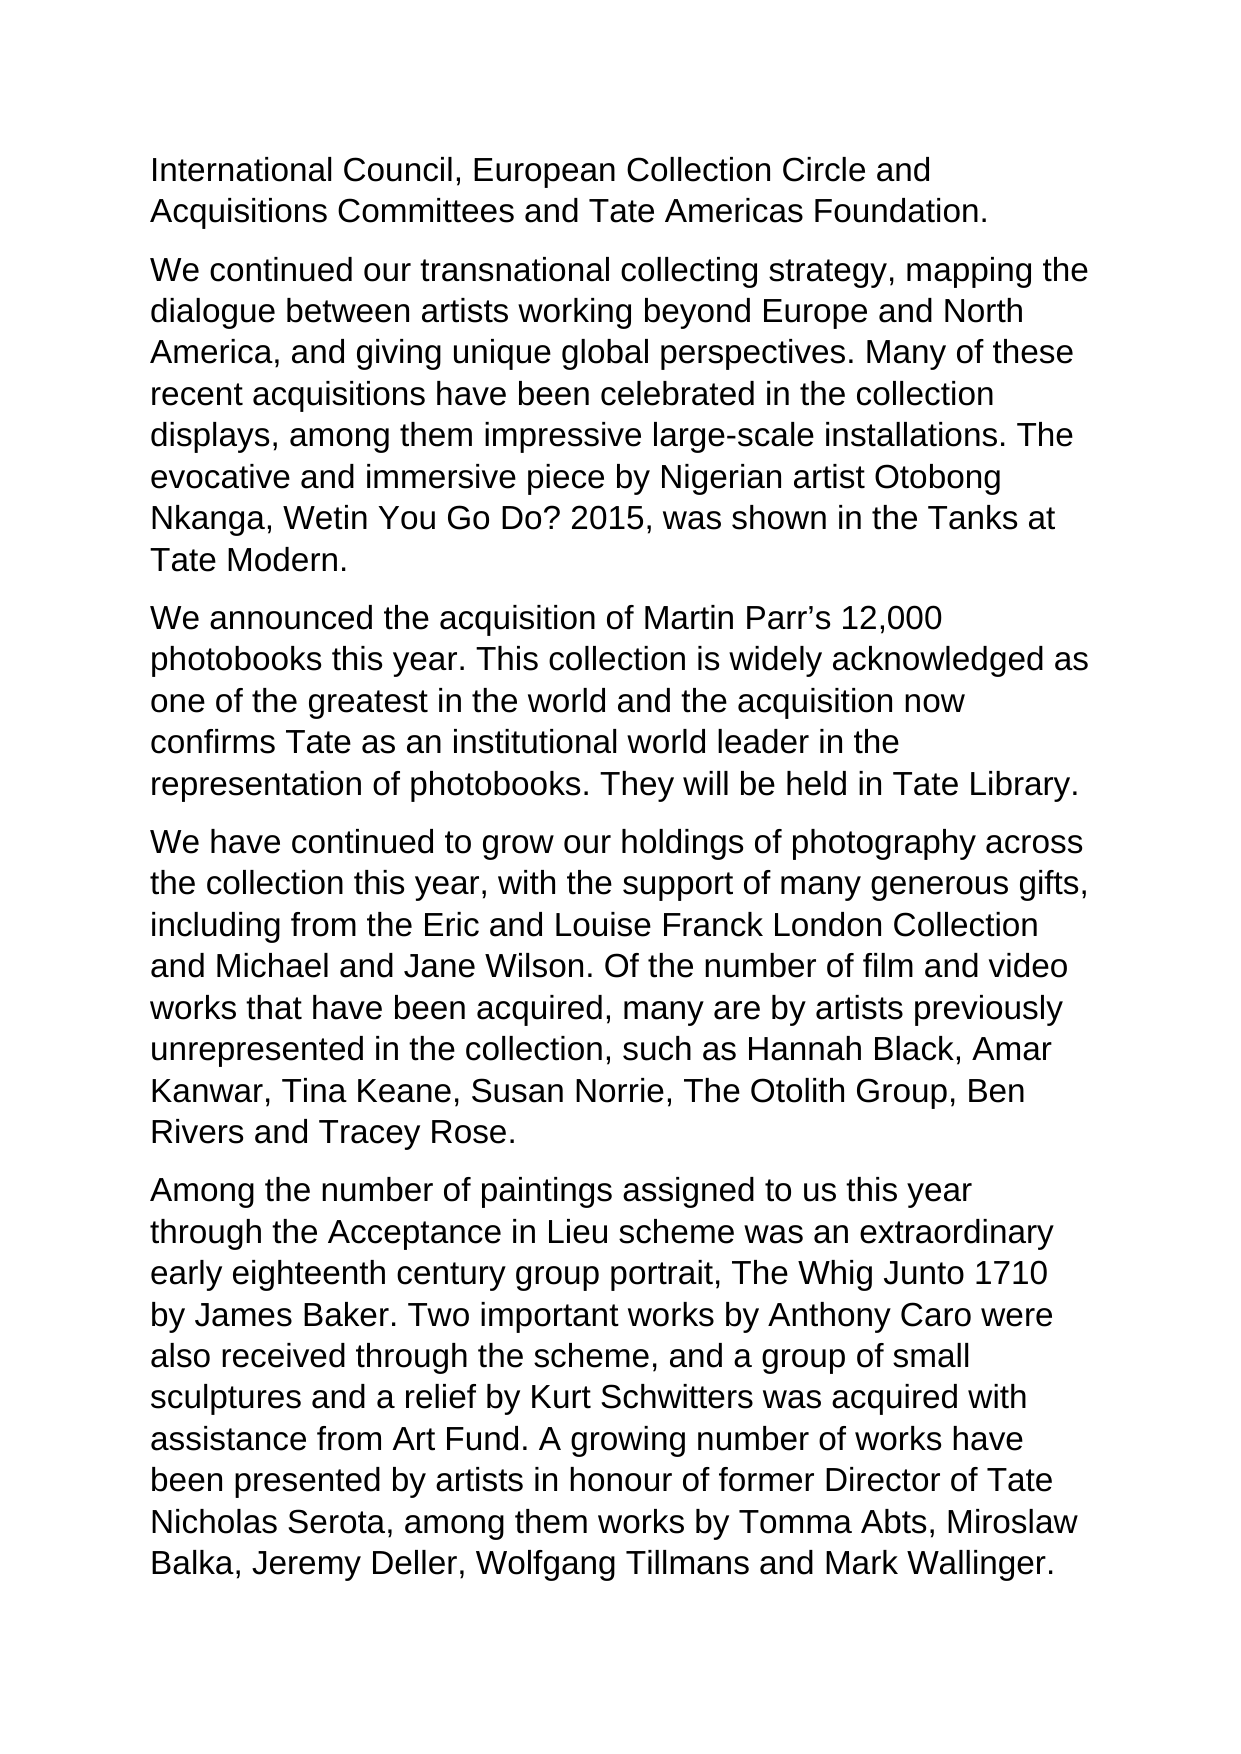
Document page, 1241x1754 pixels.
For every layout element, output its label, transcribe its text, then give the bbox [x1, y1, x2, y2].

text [150, 150, 1090, 230]
text We continued our transnational collecting strategy, mapping the dialogue between artists working beyond Europe and North America, and giving unique global perspectives. Many of these recent acquisitions have been celebrated in the collection displays, among them impressive large-scale installations. The evocative and immersive piece by Nigerian artist Otobong Nkanga, Wetin You Go Do? 2015, was shown in the Tanks at Tate Modern. [150, 249, 1090, 578]
text Among the number of paintings assigned to us this year through the Acceptance in Lieu scheme was an extraordinary early eighteenth century group portrait, The Whig Junto 1710 by James Baker. Two important works by Anthony Caro were also received through the scheme, and a group of small sculptures and a relief by Kurt Schwitters was acquired with assistance from Art Fund. A growing number of works have been presented by artists in honour of former Director of Tate Nicholas Serota, among them works by Tomma Abts, Miroslaw Balka, Jeremy Deller, Wolfgang Tillmans and Mark Wallinger. [150, 1170, 1090, 1582]
text We have continued to grow our holdings of photography across the collection this year, with the support of many generous gifts, including from the Eric and Louise Franck London Collection and Michael and Jane Wilson. Of the number of film and video works that have been acquired, many are by artists previously unrepresented in the collection, such as Hannah Black, Amar Kanwar, Tina Keane, Susan Norrie, The Otolith Group, Ben Rivers and Tracey Rose. [150, 822, 1090, 1151]
text We announced the acquisition of Martin Parr’s 12,000 photobooks this year. This collection is widely acknowledged as one of the greatest in the world and the acquisition now confirms Tate as an institutional world leader in the representation of photobooks. They will be held in Tate Library. [150, 598, 1090, 802]
